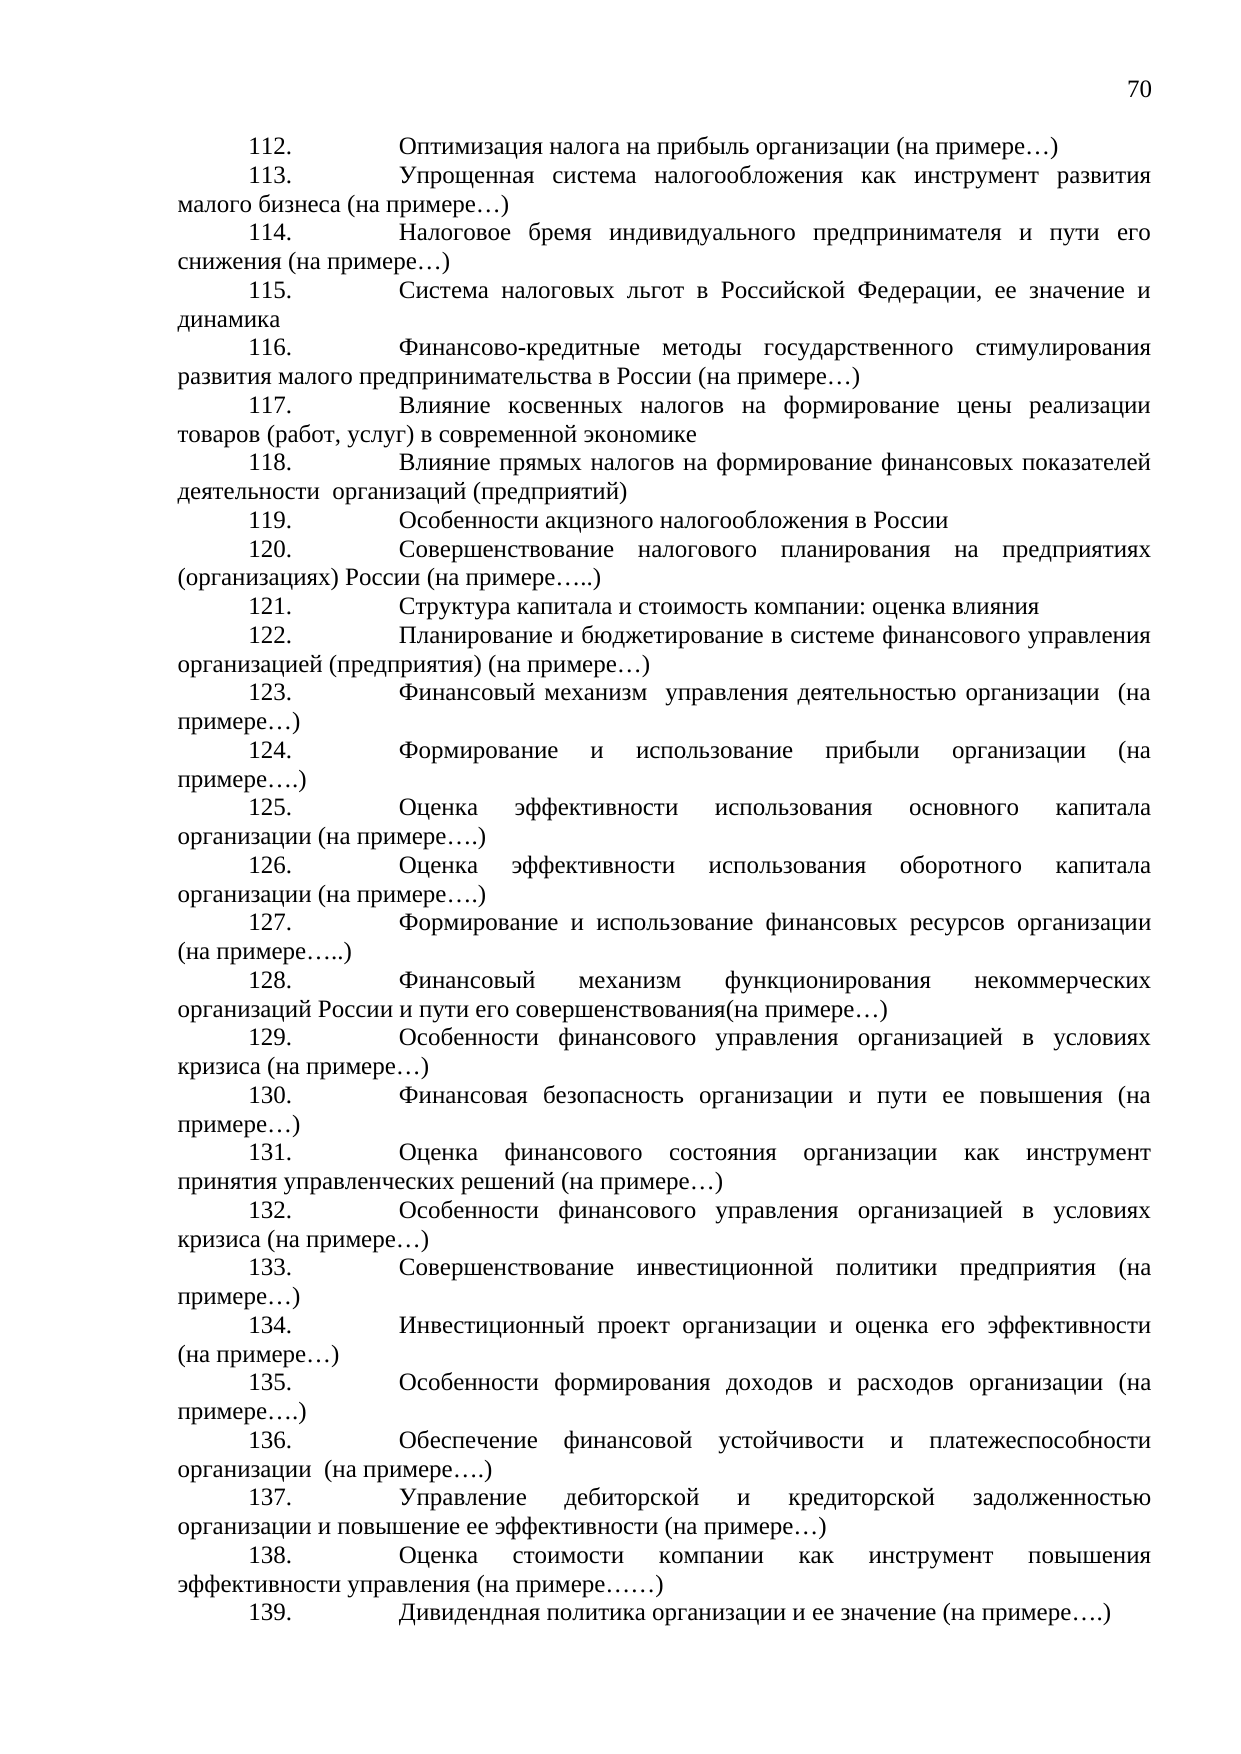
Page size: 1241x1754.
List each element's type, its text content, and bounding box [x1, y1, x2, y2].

list Особенности акцизного налогообложения в России [177, 505, 1152, 534]
list Влияние прямых налогов на формирование финансовых показателей деятельности организаций (предприятий) [177, 447, 1152, 505]
list Инвестиционный проект организации и оценка его эффективности (на примере…) [177, 1310, 1152, 1367]
list Система налоговых льгот в Российской Федерации, ее значение и динамика [177, 275, 1152, 332]
list Особенности формирования доходов и расходов организации (на примере….) [177, 1367, 1152, 1425]
list Оценка стоимости компании как инструмент повышения эффективности управления (на примере……) [177, 1540, 1152, 1597]
list Совершенствование налогового планирования на предприятиях (организациях) России (на примере…..) [177, 534, 1152, 591]
list Дивидендная политика организации и ее значение (на примере….) [177, 1597, 1152, 1626]
list Финансовый механизм функционирования некоммерческих организаций России и пути его совершенствования(на примере…) [177, 965, 1152, 1022]
list Структура капитала и стоимость компании: оценка влияния [177, 591, 1152, 620]
list Особенности финансового управления организацией в условиях кризиса (на примере…) [177, 1195, 1152, 1252]
list Особенности финансового управления организацией в условиях кризиса (на примере…) [177, 1022, 1152, 1080]
list Оценка эффективности использования оборотного капитала организации (на примере….) [177, 850, 1152, 907]
list Влияние косвенных налогов на формирование цены реализации товаров (работ, услуг) в современной экономике [177, 390, 1152, 447]
list Финансовая безопасность организации и пути ее повышения (на примере…) [177, 1080, 1152, 1137]
list Оценка финансового состояния организации как инструмент принятия управленческих решений (на примере…) [177, 1137, 1152, 1195]
list Формирование и использование прибыли организации (на примере….) [177, 735, 1152, 792]
list Планирование и бюджетирование в системе финансового управления организацией (предприятия) (на примере…) [177, 620, 1152, 677]
list Обеспечение финансовой устойчивости и платежеспособности организации (на примере….) [177, 1425, 1152, 1482]
list Оценка эффективности использования основного капитала организации (на примере….) [177, 792, 1152, 850]
list Финансово-кредитные методы государственного стимулирования развития малого предпринимательства в России (на примере…) [177, 332, 1152, 390]
list Налоговое бремя индивидуального предпринимателя и пути его снижения (на примере…) [177, 217, 1152, 275]
list Управление дебиторской и кредиторской задолженностью организации и повышение ее эффективности (на примере…) [177, 1482, 1152, 1540]
list Упрощенная система налогообложения как инструмент развития малого бизнеса (на примере…) [177, 160, 1152, 217]
list Совершенствование инвестиционной политики предприятия (на примере…) [177, 1252, 1152, 1310]
list Формирование и использование финансовых ресурсов организации (на примере…..) [177, 907, 1152, 965]
list Финансовый механизм управления деятельностью организации (на примере…) [177, 677, 1152, 735]
list Оптимизация налога на прибыль организации (на примере…) [177, 131, 1152, 160]
